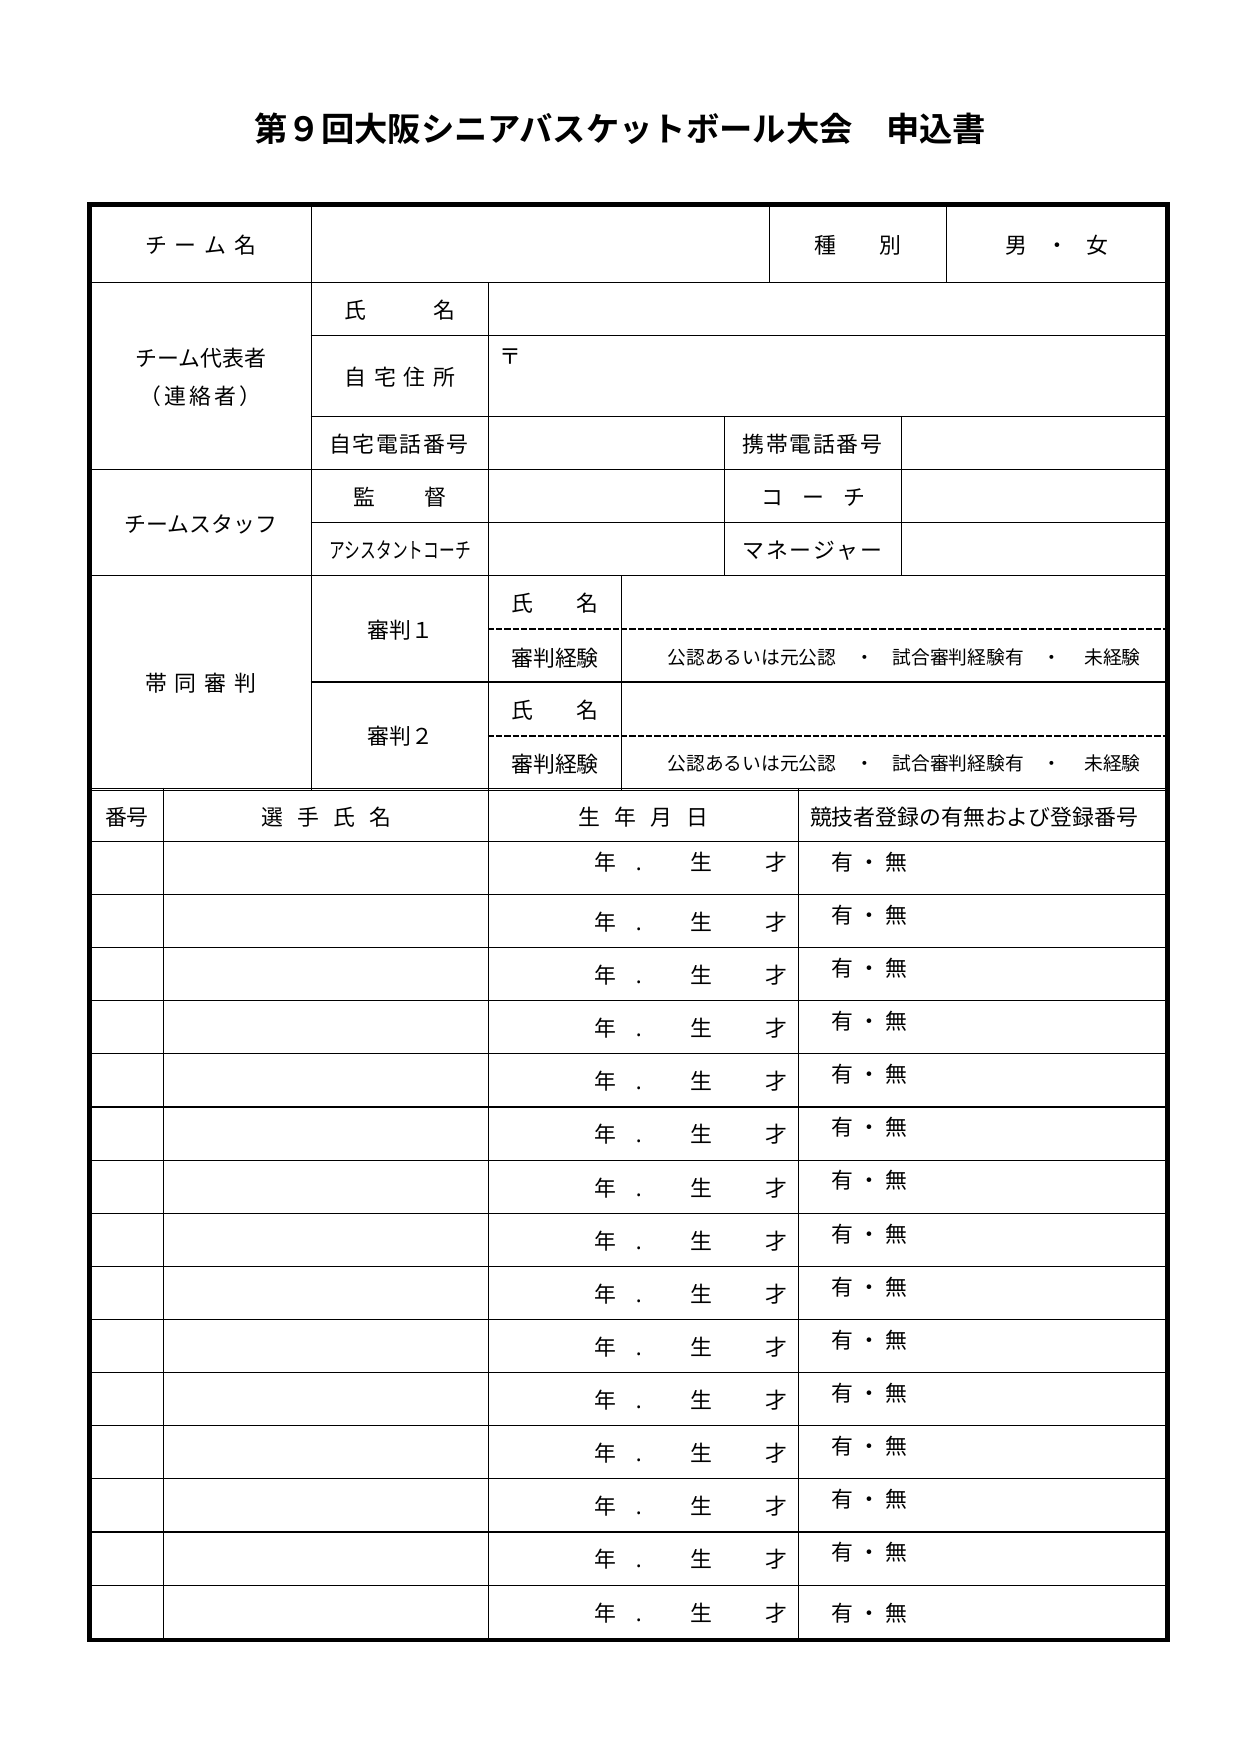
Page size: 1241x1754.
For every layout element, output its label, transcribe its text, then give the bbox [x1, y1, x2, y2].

table_cell 審判１ [312, 576, 488, 681]
table_cell 年 . 生 才 [489, 948, 798, 1000]
table_cell [164, 895, 488, 947]
table_cell 有 ・ 無 [799, 1373, 1165, 1425]
table_cell チームスタッフ [92, 470, 311, 575]
table_cell 有 ・ 無 [799, 948, 1165, 1000]
table_cell [164, 1161, 488, 1213]
table_cell 有 ・ 無 [799, 1533, 1165, 1584]
table_cell 年 . 生 才 [489, 1320, 798, 1372]
table_cell [902, 470, 1165, 522]
table_cell 有 ・ 無 [799, 1054, 1165, 1106]
table_cell [92, 1533, 163, 1584]
table_cell 〒 [489, 336, 1165, 416]
table_cell [92, 1108, 163, 1159]
table_cell [489, 283, 1165, 335]
table_cell [164, 1373, 488, 1425]
table_cell 有 ・ 無 [799, 842, 1165, 894]
table_cell 年 . 生 才 [489, 1479, 798, 1531]
table_cell [622, 576, 1165, 628]
table_cell 審判２ [312, 683, 488, 788]
table_cell 年 . 生 才 [489, 1161, 798, 1213]
table_cell 年 . 生 才 [489, 1426, 798, 1478]
table_cell [902, 417, 1165, 469]
table_cell [622, 683, 1165, 734]
table_cell [92, 1479, 163, 1531]
table_cell [902, 523, 1165, 575]
table_cell [164, 1054, 488, 1106]
table_cell [164, 842, 488, 894]
table_cell [164, 1214, 488, 1266]
table_cell [92, 1267, 163, 1319]
table_cell [92, 895, 163, 947]
table_header [312, 207, 769, 282]
table_cell 年 . 生 才 [489, 895, 798, 947]
table_cell 年 . 生 才 [489, 1373, 798, 1425]
table_cell [92, 1373, 163, 1425]
text 第９回大阪シニアバスケットボール大会 申込書 [75, 89, 1165, 164]
table_cell 携帯電話番号 [725, 417, 901, 469]
table_cell 自宅住所 [312, 336, 488, 416]
table_cell 競技者登録の有無および登録番号 [799, 791, 1165, 841]
table_cell 審判経験 [489, 628, 621, 681]
table_cell [164, 948, 488, 1000]
table_cell 有 ・ 無 [799, 1161, 1165, 1213]
table_cell 年 . 生 才 [489, 1001, 798, 1053]
table_cell 年 . 生 才 [489, 1214, 798, 1266]
table_cell 年 . 生 才 [489, 1533, 798, 1584]
table_cell 年 . 生 才 [489, 1108, 798, 1159]
table_cell 有 ・ 無 [799, 895, 1165, 947]
table_cell 有 ・ 無 [799, 1479, 1165, 1531]
table_cell [92, 1586, 163, 1638]
table_cell [92, 1054, 163, 1106]
table_cell [489, 417, 724, 469]
table_cell マネージャー [725, 523, 901, 575]
table_cell 有 ・ 無 [799, 1426, 1165, 1478]
table_cell 選手氏名 [164, 791, 488, 841]
table_cell [92, 1214, 163, 1266]
table_cell 生年月日 [489, 791, 798, 841]
table_cell [489, 523, 724, 575]
table_cell [92, 1320, 163, 1372]
table_cell 有 ・ 無 [799, 1267, 1165, 1319]
table_cell [164, 1001, 488, 1053]
table_cell 年 . 生 才 [489, 1267, 798, 1319]
table_cell [92, 842, 163, 894]
table_cell 公認あるいは元公認 ・ 試合審判経験有 ・ 未経験 [622, 735, 1165, 788]
table_cell 年 . 生 才 [489, 1586, 798, 1638]
table_cell 公認あるいは元公認 ・ 試合審判経験有 ・ 未経験 [622, 628, 1165, 681]
table_cell 有 ・ 無 [799, 1320, 1165, 1372]
table_cell アシスタントコーチ [312, 523, 488, 575]
table_cell コーチ [725, 470, 901, 522]
table_cell [164, 1533, 488, 1584]
table_cell [92, 1161, 163, 1213]
table_cell [164, 1267, 488, 1319]
table_header チーム名 [92, 207, 311, 282]
table_cell [164, 1108, 488, 1159]
table_cell [92, 1001, 163, 1053]
table_header 種 別 [770, 207, 946, 282]
table_cell 有 ・ 無 [799, 1214, 1165, 1266]
table_cell 監督 [312, 470, 488, 522]
table_cell [92, 948, 163, 1000]
table_cell 有 ・ 無 [799, 1001, 1165, 1053]
table_cell [164, 1320, 488, 1372]
table_cell [164, 1479, 488, 1531]
table_header 男・女 [947, 207, 1165, 282]
table_cell 帯同審判 [92, 576, 311, 788]
table_cell チーム代表者 （連絡者） [92, 283, 311, 469]
table_cell 有 ・ 無 [799, 1108, 1165, 1159]
table_cell [164, 1586, 488, 1638]
table_cell [164, 1426, 488, 1478]
table_cell 年 . 生 才 [489, 842, 798, 894]
table_cell 年 . 生 才 [489, 1054, 798, 1106]
table_cell 氏 名 [312, 283, 488, 335]
table_cell 自宅電話番号 [312, 417, 488, 469]
table_cell 有 ・ 無 [799, 1586, 1165, 1638]
table_cell 審判経験 [489, 735, 621, 788]
table_cell [92, 1426, 163, 1478]
table_cell 氏 名 [489, 683, 621, 734]
table_cell 氏 名 [489, 576, 621, 628]
table_cell [489, 470, 724, 522]
table_cell 番号 [92, 791, 163, 841]
